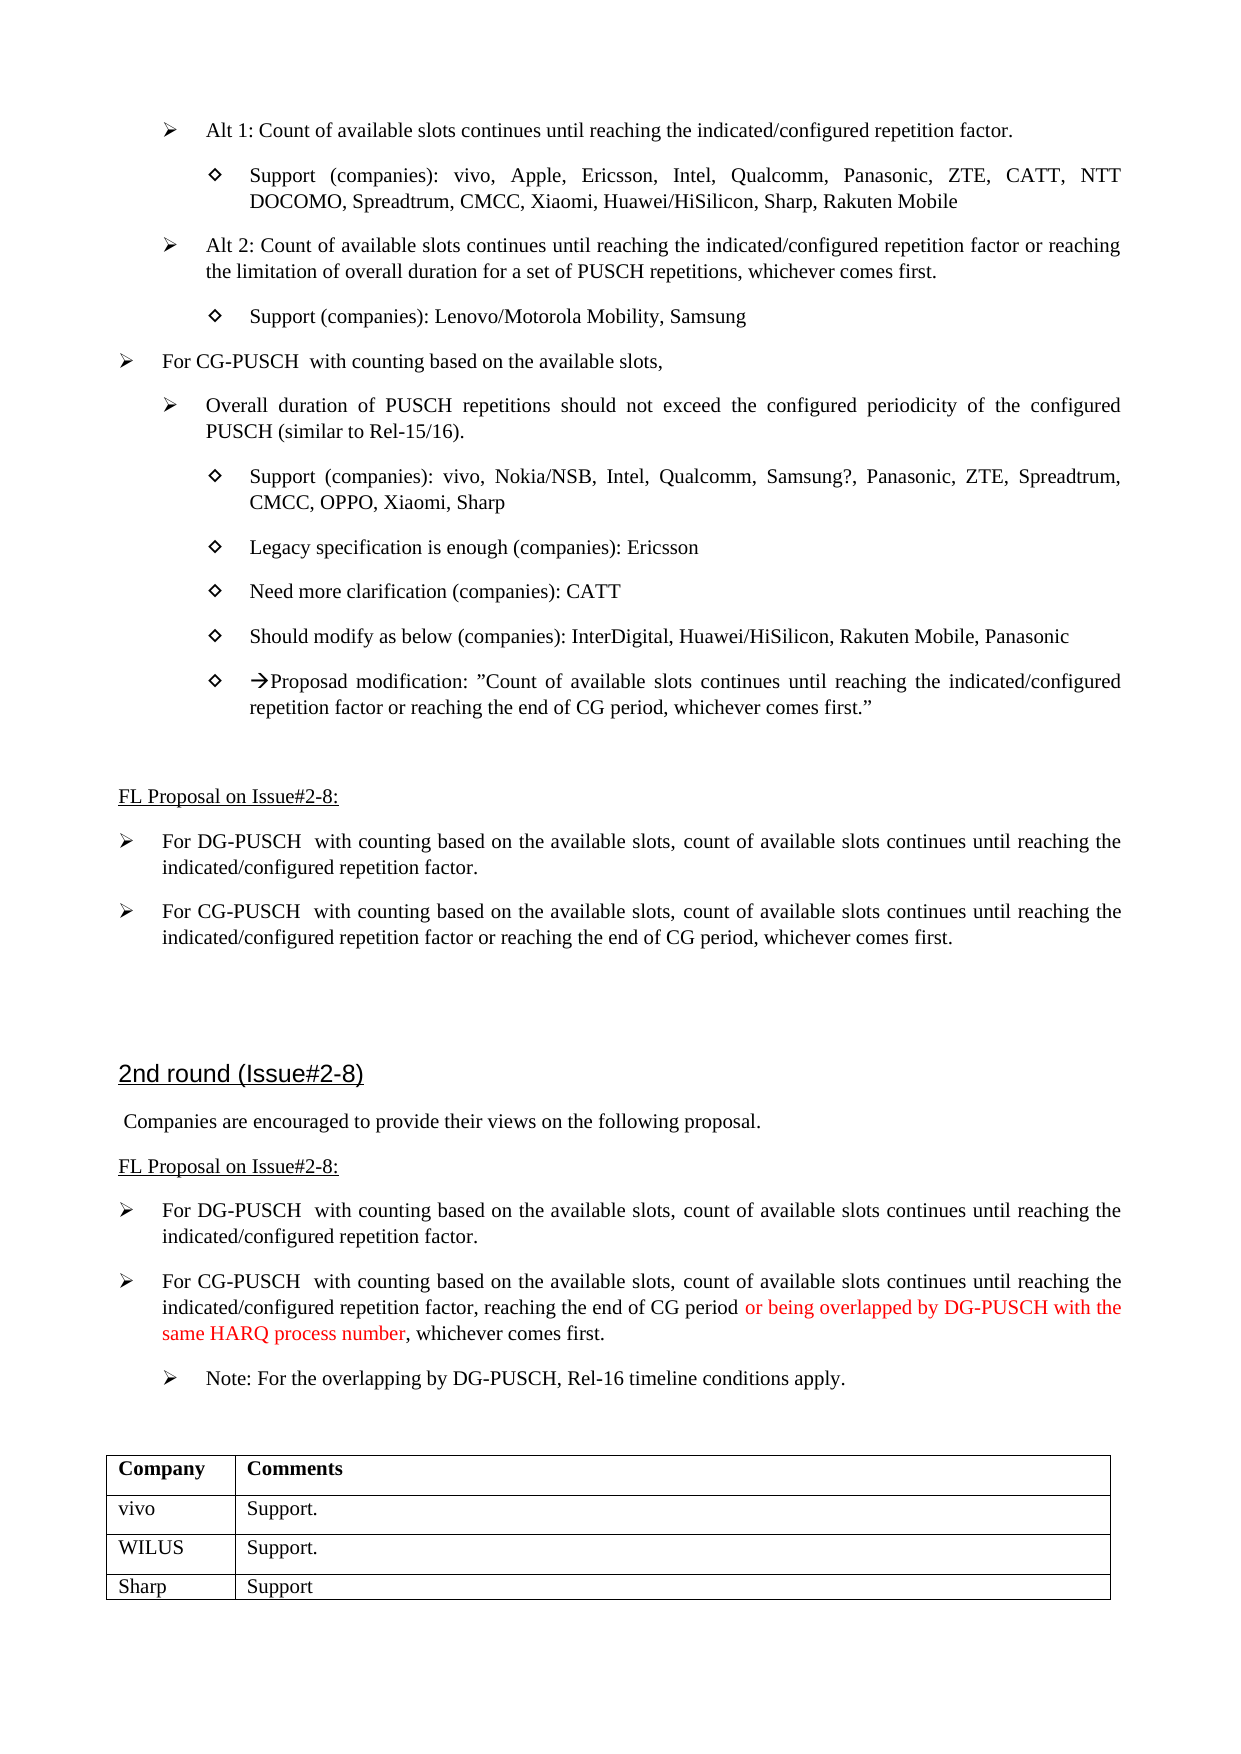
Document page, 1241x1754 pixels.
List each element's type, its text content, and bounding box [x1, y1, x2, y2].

table_cell vivo [107, 1496, 235, 1534]
list Alt 2: Count of available slots continues until reaching the indicated/configured repetition factor or reaching the limitation of overall duration for a set of PUSCH repetitions, whichever comes first. [162, 233, 1122, 283]
list For DG-PUSCH with counting based on the available slots, count of available slots continues until reaching the indicated/configured repetition factor. [118, 829, 1122, 879]
table_cell Support [236, 1575, 1110, 1598]
list Need more clarification (companies): CATT [206, 579, 1122, 603]
table_header Comments [236, 1456, 1110, 1494]
list For CG-PUSCH with counting based on the available slots, count of available slots continues until reaching the indicated/configured repetition factor or reaching the end of CG period, whichever comes first. [118, 899, 1122, 949]
table_cell Support. [236, 1535, 1110, 1573]
list Support (companies): vivo, Apple, Ericsson, Intel, Qualcomm, Panasonic, ZTE, CATT, NTT DOCOMO, Spreadtrum, CMCC, Xiaomi, Huawei/HiSilicon, Sharp, Rakuten Mobile [206, 163, 1122, 213]
list For DG-PUSCH with counting based on the available slots, count of available slots continues until reaching the indicated/configured repetition factor. [118, 1198, 1122, 1248]
list Proposad modification: ”Count of available slots continues until reaching the indicated/configured repetition factor or reaching the end of CG period, whichever comes first.” [206, 669, 1122, 719]
text FL Proposal on Issue#2-8: [118, 784, 1122, 808]
text FL Proposal on Issue#2-8: [118, 1154, 1122, 1178]
list Overall duration of PUSCH repetitions should not exceed the configured periodicity of the configured PUSCH (similar to Rel-15/16). [162, 393, 1122, 443]
list Support (companies): vivo, Nokia/NSB, Intel, Qualcomm, Samsung?, Panasonic, ZTE, Spreadtrum, CMCC, OPPO, Xiaomi, Sharp [206, 464, 1122, 514]
text Companies are encouraged to provide their views on the following proposal. [118, 1109, 1122, 1133]
list Support (companies): Lenovo/Motorola Mobility, Samsung [206, 304, 1122, 328]
list Should modify as below (companies): InterDigital, Huawei/HiSilicon, Rakuten Mobile, Panasonic [206, 624, 1122, 648]
table_header Company [107, 1456, 235, 1494]
list Alt 1: Count of available slots continues until reaching the indicated/configured repetition factor. [162, 118, 1122, 142]
list For CG-PUSCH with counting based on the available slots, [118, 349, 1122, 373]
text 2nd round (Issue#2-8) [118, 1059, 1122, 1088]
list Note: For the overlapping by DG-PUSCH, Rel-16 timeline conditions apply. [162, 1366, 1122, 1390]
list For CG-PUSCH with counting based on the available slots, count of available slots continues until reaching the indicated/configured repetition factor, reaching the end of CG period or being overlapped by DG-PUSCH with the same HARQ process number, whichever comes first. [118, 1269, 1122, 1345]
table_cell WILUS [107, 1535, 235, 1573]
table_cell Sharp [107, 1575, 235, 1598]
table_cell Support. [236, 1496, 1110, 1534]
list Legacy specification is enough (companies): Ericsson [206, 534, 1122, 559]
